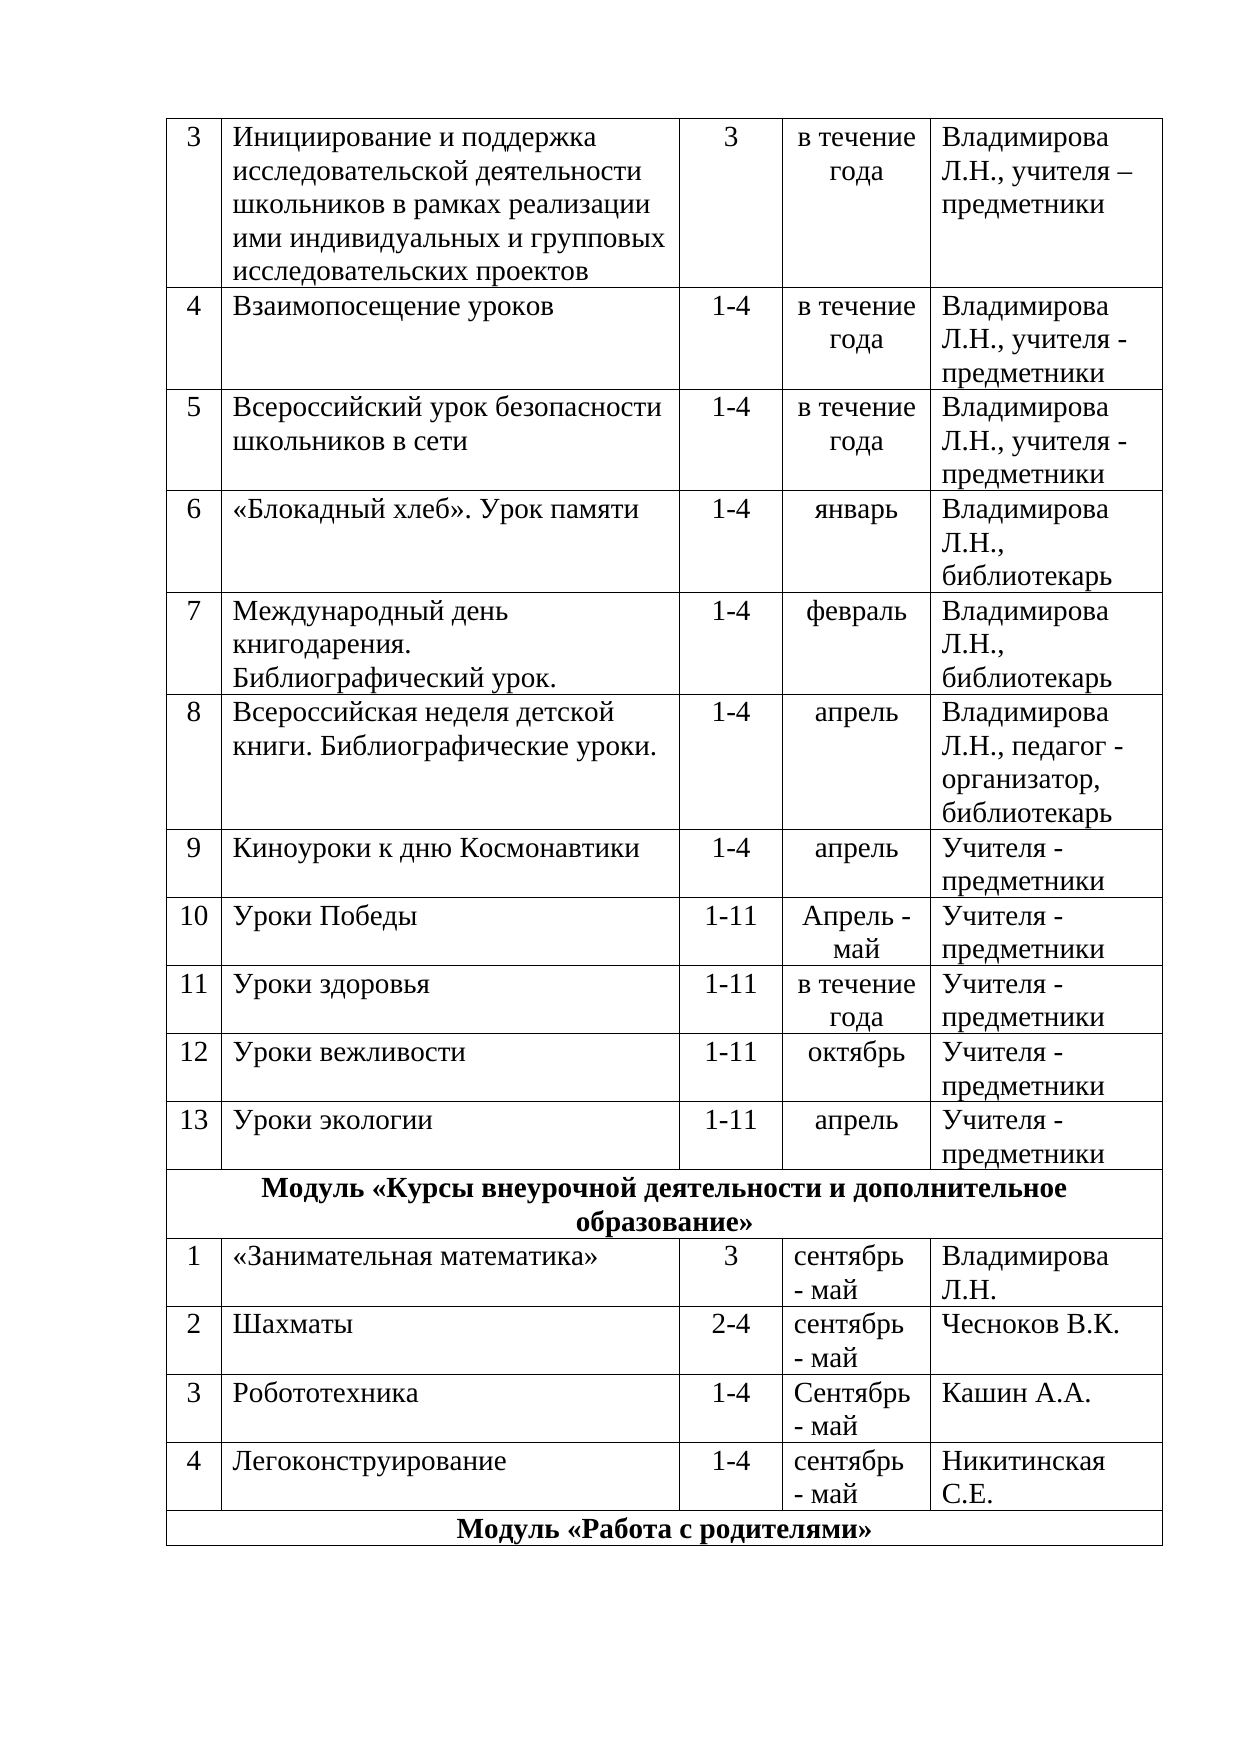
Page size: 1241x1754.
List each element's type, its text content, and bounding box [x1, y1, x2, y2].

table_cell 1-11 [680, 898, 782, 965]
table_cell Уроки здоровья [222, 966, 679, 1033]
table_cell «Занимательная математика» [222, 1239, 679, 1306]
table_cell 3 [680, 119, 782, 287]
table_cell 1-4 [680, 695, 782, 829]
table_cell Всероссийский урок безопасности школьников в сети [222, 390, 679, 490]
table_cell 6 [167, 491, 221, 592]
table_cell Всероссийская неделя детской книги. Библиографические уроки. [222, 695, 679, 829]
table_cell 1-11 [680, 1102, 782, 1169]
table_cell Учителя - предметники [931, 1102, 1162, 1169]
table_cell Легоконструирование [222, 1443, 679, 1510]
table_cell Киноуроки к дню Космонавтики [222, 830, 679, 897]
table_cell 1-4 [680, 830, 782, 897]
table_cell 3 [167, 119, 221, 287]
table_cell Владимирова Л.Н., библиотекарь [931, 593, 1162, 693]
table_cell Учителя - предметники [931, 830, 1162, 897]
table_cell Учителя - предметники [931, 1034, 1162, 1101]
table_cell Владимирова Л.Н., библиотекарь [931, 491, 1162, 592]
table_cell февраль [783, 593, 930, 693]
table_cell 13 [167, 1102, 221, 1169]
table_cell 1 [167, 1239, 221, 1306]
table_cell январь [783, 491, 930, 592]
table_cell 1-4 [680, 593, 782, 693]
table_cell Учителя - предметники [931, 966, 1162, 1033]
table_cell 12 [167, 1034, 221, 1101]
table_cell сентябрь - май [783, 1307, 930, 1374]
table_cell Шахматы [222, 1307, 679, 1374]
table_cell Взаимопосещение уроков [222, 288, 679, 388]
table_cell 3 [167, 1375, 221, 1442]
table_cell Модуль «Работа с родителями» [167, 1511, 1162, 1544]
table_cell Уроки Победы [222, 898, 679, 965]
table_cell Чесноков В.К. [931, 1307, 1162, 1374]
table_cell Сентябрь - май [783, 1375, 930, 1442]
table_cell Международный день книгодарения. Библиографический урок. [222, 593, 679, 693]
table_cell Уроки экологии [222, 1102, 679, 1169]
table_cell Апрель - май [783, 898, 930, 965]
table_cell 1-4 [680, 1443, 782, 1510]
table_cell «Блокадный хлеб». Урок памяти [222, 491, 679, 592]
table_cell сентябрь - май [783, 1239, 930, 1306]
table_cell 5 [167, 390, 221, 490]
table_cell 4 [167, 288, 221, 388]
table_cell 1-4 [680, 390, 782, 490]
table_cell апрель [783, 1102, 930, 1169]
table_cell Владимирова Л.Н., педагог - организатор, библиотекарь [931, 695, 1162, 829]
table_cell Владимирова Л.Н. [931, 1239, 1162, 1306]
table_cell 2-4 [680, 1307, 782, 1374]
table_cell 1-4 [680, 491, 782, 592]
table_cell Владимирова Л.Н., учителя - предметники [931, 390, 1162, 490]
table_cell в течение года [783, 390, 930, 490]
table_cell 3 [680, 1239, 782, 1306]
table_cell 2 [167, 1307, 221, 1374]
table_cell Модуль «Курсы внеурочной деятельности и дополнительное образование» [167, 1170, 1162, 1237]
table_cell 10 [167, 898, 221, 965]
table_cell 8 [167, 695, 221, 829]
table_cell 11 [167, 966, 221, 1033]
table_cell 9 [167, 830, 221, 897]
table_cell сентябрь - май [783, 1443, 930, 1510]
table_cell 1-11 [680, 966, 782, 1033]
table_cell в течение года [783, 119, 930, 287]
table_cell апрель [783, 830, 930, 897]
table_cell Инициирование и поддержка исследовательской деятельности школьников в рамках реализации ими индивидуальных и групповых исследовательских проектов [222, 119, 679, 287]
table_cell 1-4 [680, 288, 782, 388]
table_cell Никитинская С.Е. [931, 1443, 1162, 1510]
table_cell в течение года [783, 288, 930, 388]
table_cell Робототехника [222, 1375, 679, 1442]
table_cell Владимирова Л.Н., учителя – предметники [931, 119, 1162, 287]
table_cell 4 [167, 1443, 221, 1510]
table_cell в течение года [783, 966, 930, 1033]
table_cell 7 [167, 593, 221, 693]
table_cell октябрь [783, 1034, 930, 1101]
table_cell Уроки вежливости [222, 1034, 679, 1101]
table_cell апрель [783, 695, 930, 829]
table_cell 1-11 [680, 1034, 782, 1101]
table_cell Учителя - предметники [931, 898, 1162, 965]
table_cell Кашин А.А. [931, 1375, 1162, 1442]
table_cell Владимирова Л.Н., учителя - предметники [931, 288, 1162, 388]
table_cell 1-4 [680, 1375, 782, 1442]
